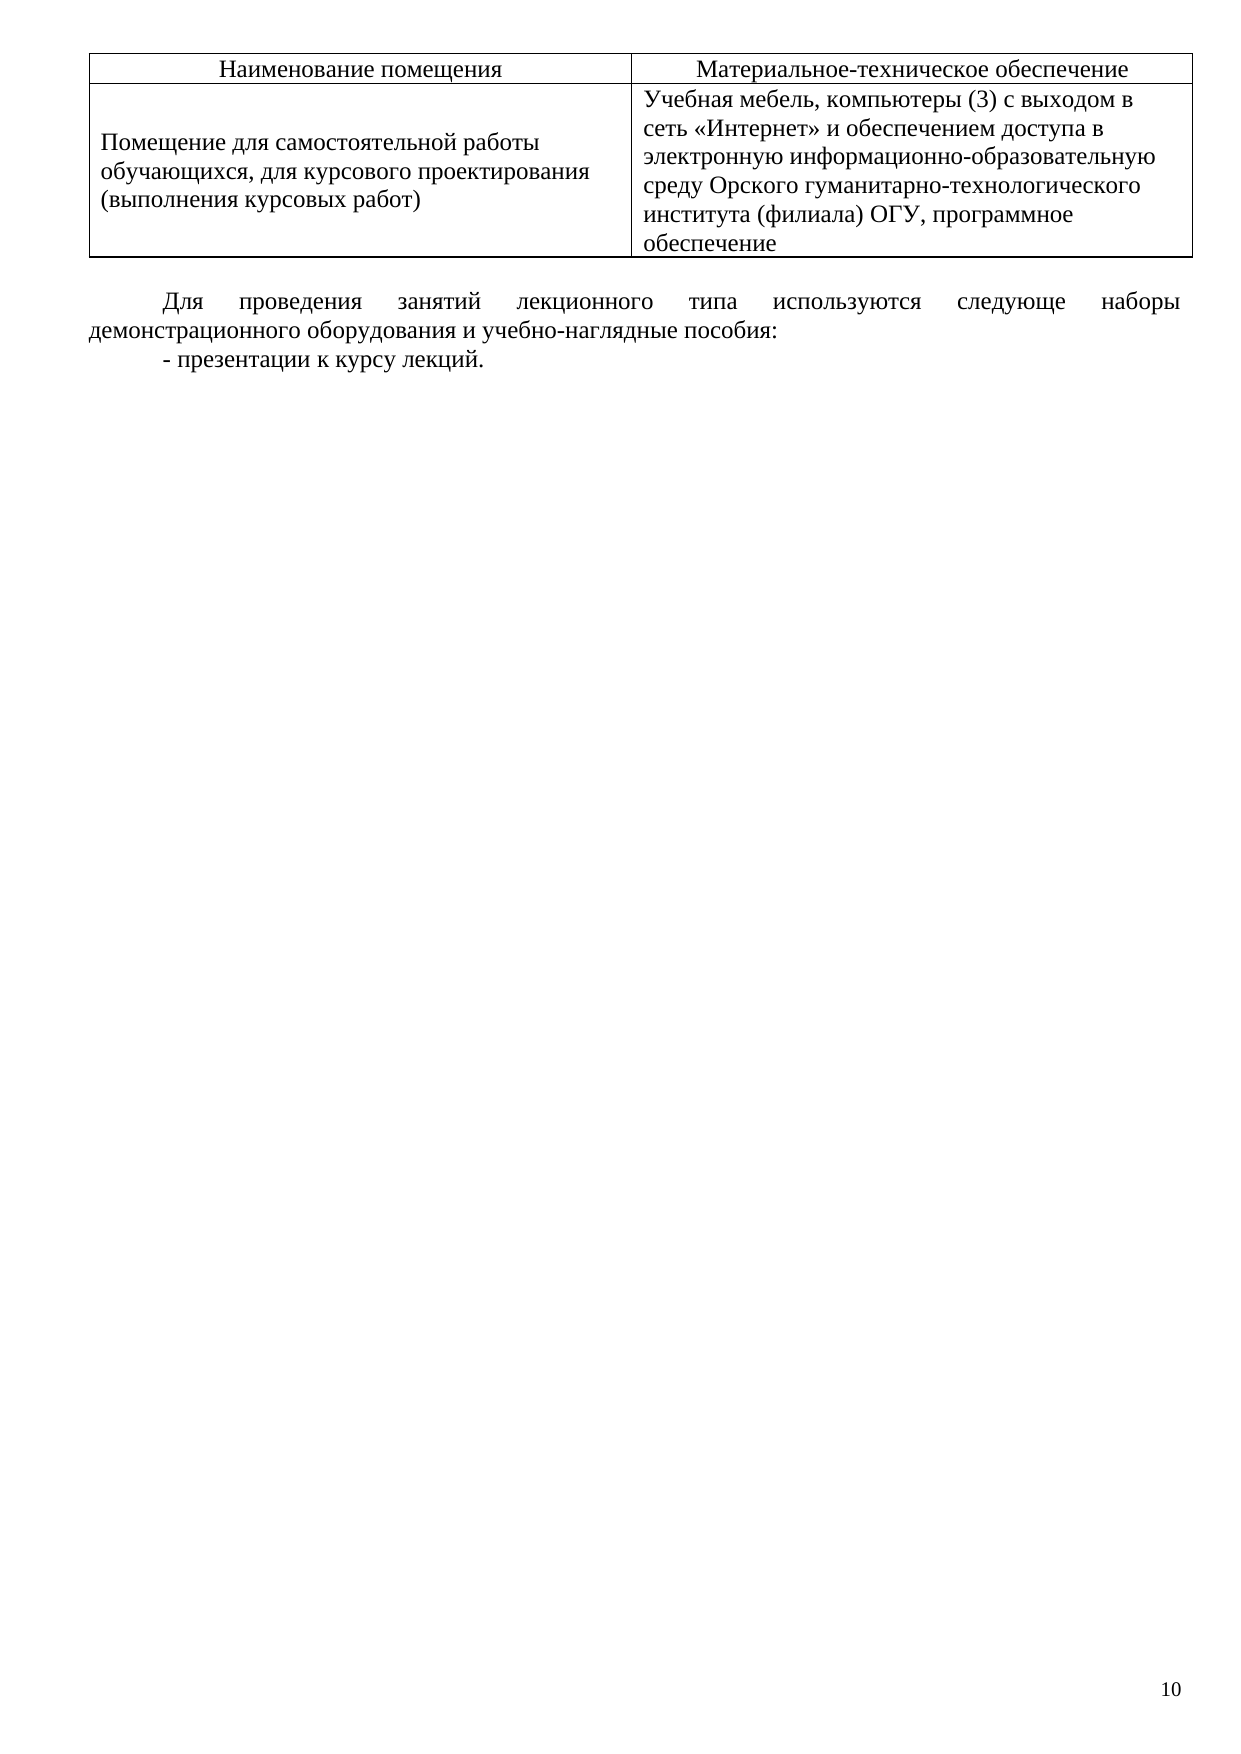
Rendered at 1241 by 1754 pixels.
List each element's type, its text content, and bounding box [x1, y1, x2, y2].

table_cell Учебная мебель, компьютеры (3) с выходом в сеть «Интернет» и обеспечением доступа в электронную информационно-образовательную среду Орского гуманитарно-технологического института (филиала) ОГУ, программное обеспечение [632, 84, 1192, 256]
table_cell Помещение для самостоятельной работы обучающихся, для курсового проектирования (выполнения курсовых работ) [90, 84, 631, 256]
table_header Материальное-техническое обеспечение [632, 54, 1192, 83]
text - презентации к курсу лекций. [88, 344, 1181, 372]
text Для проведения занятий лекционного типа используются следующе наборы демонстрационного оборудования и учебно-наглядные пособия: [88, 286, 1181, 344]
table_header Наименование помещения [90, 54, 631, 83]
